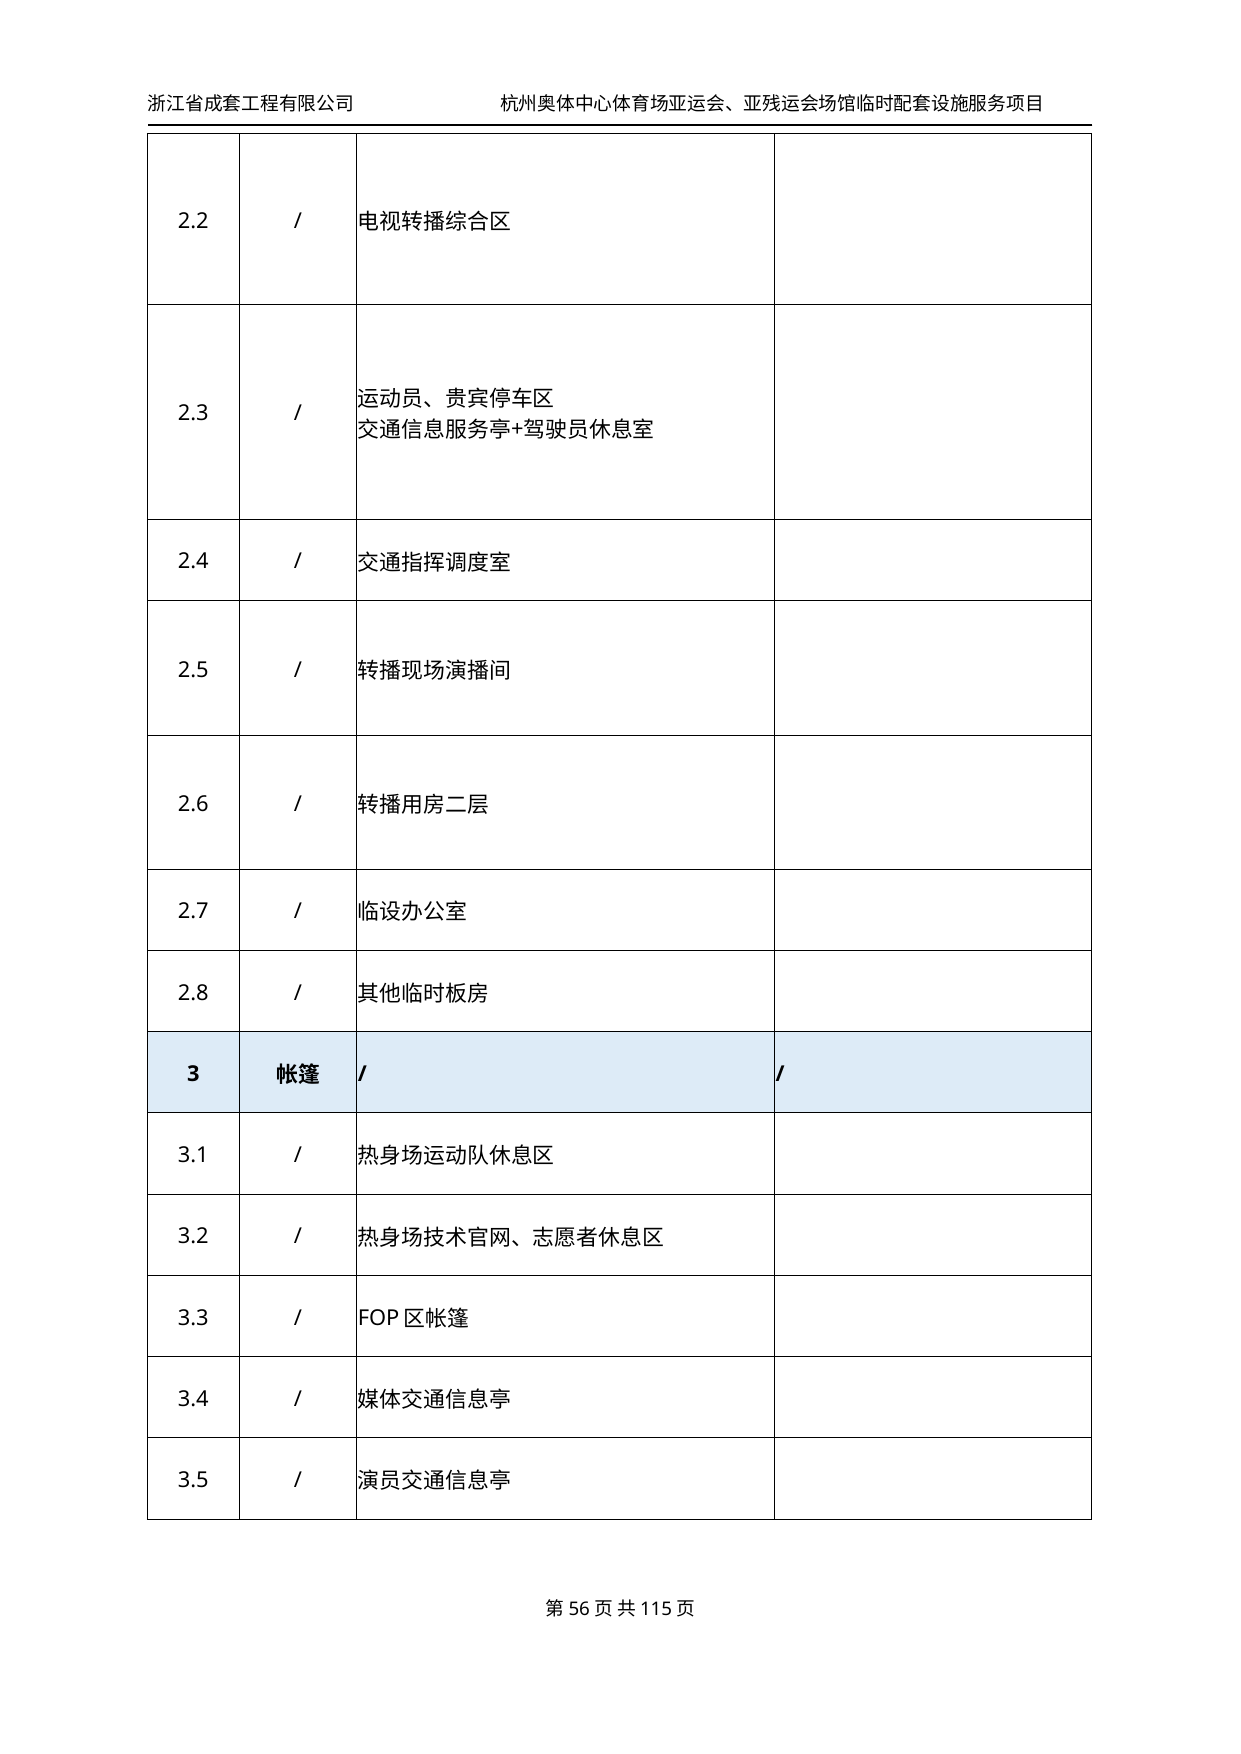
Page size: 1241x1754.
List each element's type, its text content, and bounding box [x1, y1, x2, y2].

table_cell / [240, 520, 356, 600]
table_cell / [240, 601, 356, 735]
table_cell FOP区帐篷 [357, 1276, 774, 1356]
table_cell [775, 870, 1091, 950]
table_cell / [240, 134, 356, 304]
table_cell [775, 1113, 1091, 1193]
table_cell [775, 134, 1091, 304]
table_cell [775, 736, 1091, 868]
table_cell / [240, 305, 356, 518]
table_cell 运动员、贵宾停车区 交通信息服务亭+驾驶员休息室 [357, 305, 774, 518]
table_cell / [240, 1357, 356, 1437]
table_cell / [240, 1113, 356, 1193]
table_cell 热身场技术官网、志愿者休息区 [357, 1195, 774, 1275]
table_cell 3.2 [148, 1195, 239, 1275]
table_cell [775, 305, 1091, 518]
table_cell 转播现场演播间 [357, 601, 774, 735]
table_cell 其他临时板房 [357, 951, 774, 1031]
table_cell 2.2 [148, 134, 239, 304]
table_cell / [240, 951, 356, 1031]
table_cell 2.4 [148, 520, 239, 600]
table_cell 2.6 [148, 736, 239, 868]
table_cell 转播用房二层 [357, 736, 774, 868]
table_cell [775, 601, 1091, 735]
table_cell 临设办公室 [357, 870, 774, 950]
table_cell / [240, 1438, 356, 1518]
table_cell [775, 1195, 1091, 1275]
table_cell 交通指挥调度室 [357, 520, 774, 600]
table_cell / [240, 1276, 356, 1356]
table_cell 媒体交通信息亭 [357, 1357, 774, 1437]
table_cell [775, 951, 1091, 1031]
table_cell 演员交通信息亭 [357, 1438, 774, 1518]
table_cell / [240, 1195, 356, 1275]
table_cell [775, 1276, 1091, 1356]
table_cell 2.7 [148, 870, 239, 950]
table_cell [775, 1357, 1091, 1437]
table_cell / [775, 1032, 1091, 1112]
table_cell 3.3 [148, 1276, 239, 1356]
table_cell 2.3 [148, 305, 239, 518]
table_cell 热身场运动队休息区 [357, 1113, 774, 1193]
table_cell 2.5 [148, 601, 239, 735]
table_cell / [357, 1032, 774, 1112]
table_cell 3 [148, 1032, 239, 1112]
table_cell 3.4 [148, 1357, 239, 1437]
table_cell [775, 1438, 1091, 1518]
table_cell / [240, 736, 356, 868]
table_cell [775, 520, 1091, 600]
table_cell 3.5 [148, 1438, 239, 1518]
table_cell 2.8 [148, 951, 239, 1031]
table_cell 3.1 [148, 1113, 239, 1193]
table_cell 电视转播综合区 [357, 134, 774, 304]
table_cell / [240, 870, 356, 950]
table_cell 帐篷 [240, 1032, 356, 1112]
